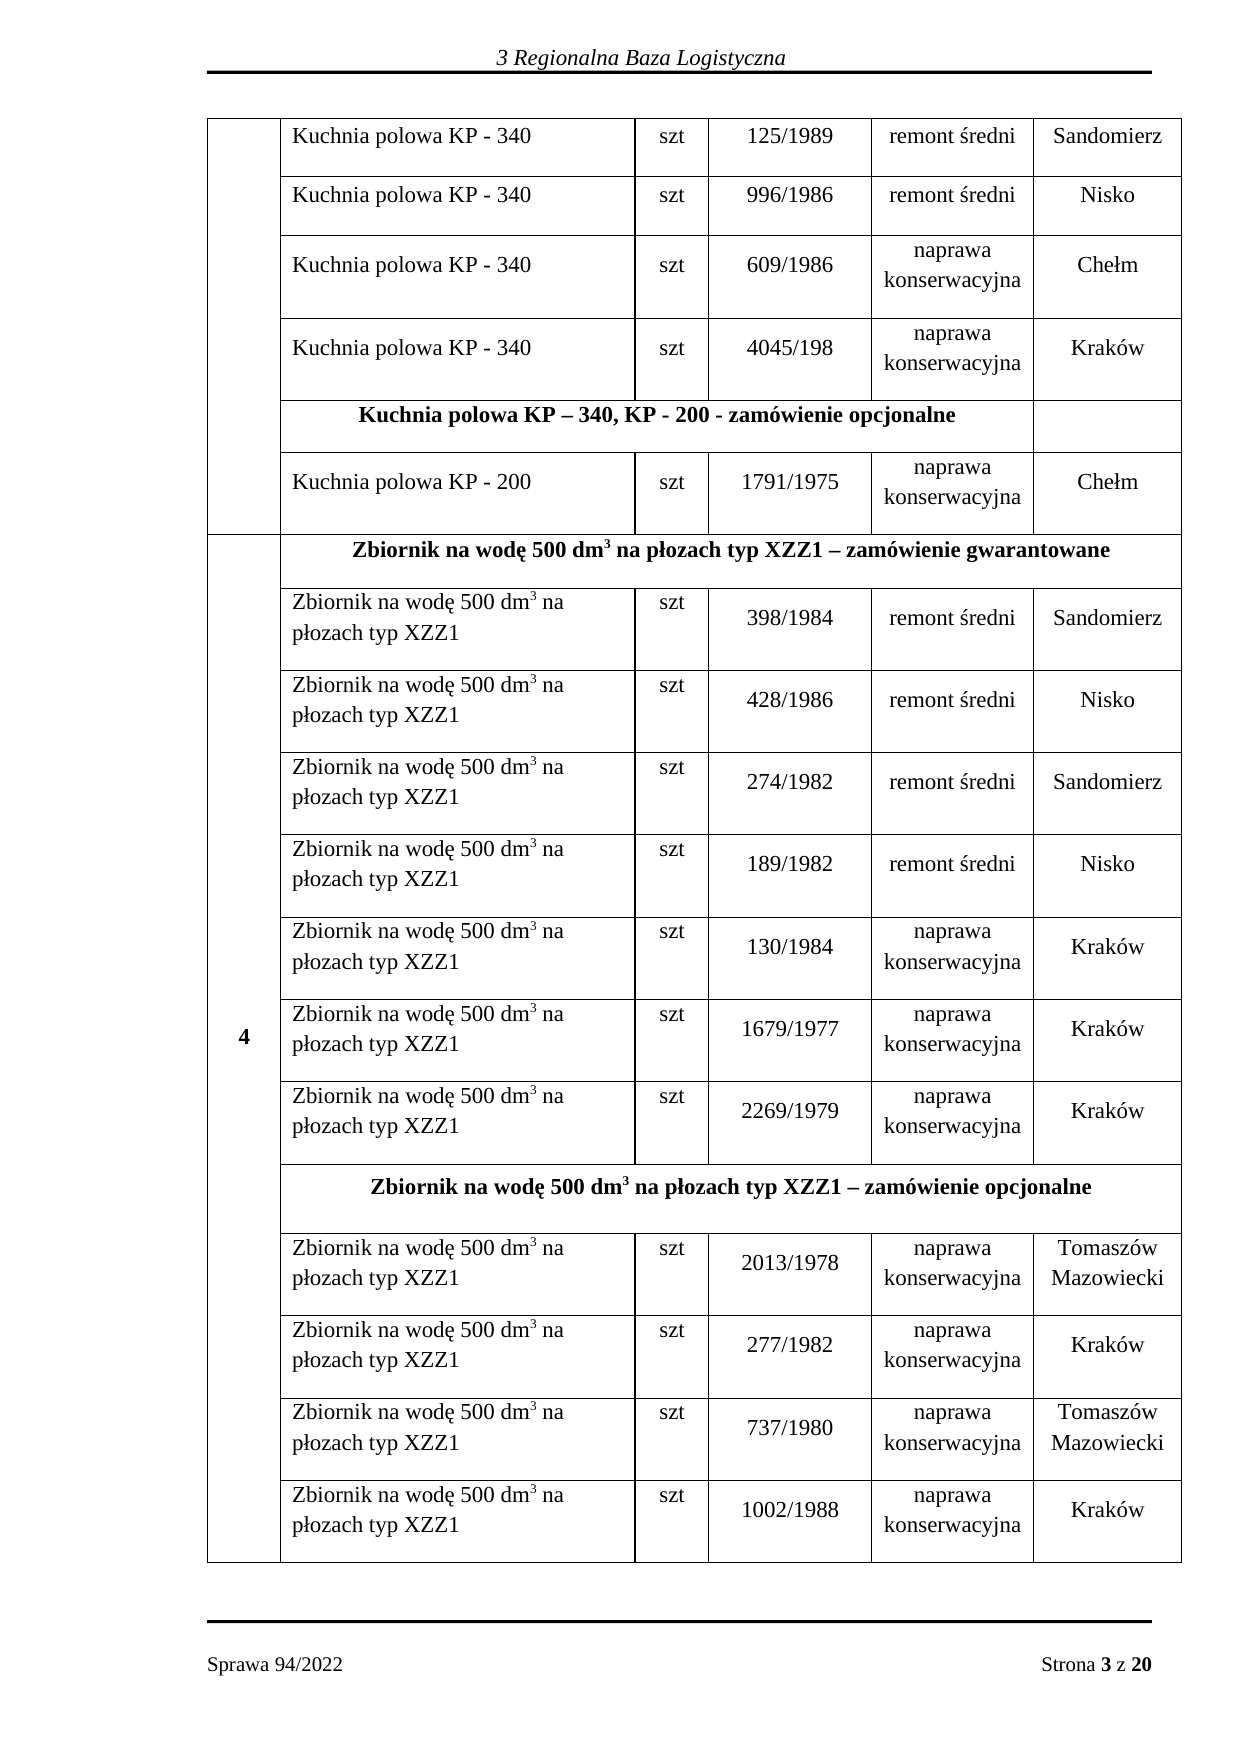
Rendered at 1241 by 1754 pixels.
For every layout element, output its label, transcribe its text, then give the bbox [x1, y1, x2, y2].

table_cell Zbiornik na wodę 500 dm3 na płozach typ XZZ1 – zamówienie gwarantowane [281, 535, 1181, 587]
table_cell Zbiornik na wodę 500 dm3 na płozach typ XZZ1 [281, 835, 634, 917]
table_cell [281, 119, 634, 176]
table_cell remont średni [872, 671, 1033, 752]
table_cell naprawa konserwacyjna [872, 236, 1033, 317]
table_cell szt [636, 1000, 708, 1081]
table_cell Nisko [1034, 835, 1181, 917]
table_cell szt [636, 1234, 708, 1315]
table_cell 277/1982 [709, 1316, 871, 1397]
table_cell Chełm [1034, 236, 1181, 317]
table_cell naprawa konserwacyjna [872, 1234, 1033, 1315]
table_cell Kuchnia polowa KP - 340 [281, 236, 634, 317]
table_cell Kraków [1034, 918, 1181, 999]
table_cell 1679/1977 [709, 1000, 871, 1081]
table_cell 4 [208, 535, 280, 1562]
table_cell 609/1986 [709, 236, 871, 317]
table_cell Zbiornik na wodę 500 dm3 na płozach typ XZZ1 [281, 1000, 634, 1081]
table_cell Kuchnia polowa KP - 340 [281, 177, 634, 235]
table_cell Tomaszów Mazowiecki [1034, 1399, 1181, 1480]
table_cell Kraków [1034, 1082, 1181, 1163]
table_cell szt [636, 453, 708, 534]
table_cell 398/1984 [709, 589, 871, 670]
table_cell 1791/1975 [709, 453, 871, 534]
table_cell Kraków [1034, 1316, 1181, 1397]
table_cell szt [636, 589, 708, 670]
table_cell 125/1989 [709, 119, 871, 176]
table_cell Zbiornik na wodę 500 dm3 na płozach typ XZZ1 [281, 918, 634, 999]
table_cell szt [636, 671, 708, 752]
table_cell remont średni [872, 177, 1033, 235]
table_cell Zbiornik na wodę 500 dm3 na płozach typ XZZ1 – zamówienie opcjonalne [281, 1165, 1181, 1233]
table_cell szt [636, 1399, 708, 1480]
table_cell [1034, 401, 1181, 452]
table_cell szt [636, 835, 708, 917]
table_cell naprawa konserwacyjna [872, 918, 1033, 999]
table_cell 274/1982 [709, 753, 871, 834]
table_cell 1002/1988 [709, 1481, 871, 1562]
table_cell Kraków [1034, 319, 1181, 400]
table_cell szt [636, 1316, 708, 1397]
table_cell 189/1982 [709, 835, 871, 917]
table_cell Chełm [1034, 453, 1181, 534]
table_cell Zbiornik na wodę 500 dm3 na płozach typ XZZ1 [281, 1481, 634, 1562]
table_cell naprawa konserwacyjna [872, 453, 1033, 534]
table_cell szt [636, 1481, 708, 1562]
table_cell szt [636, 236, 708, 317]
table_cell remont średni [872, 119, 1033, 176]
table_cell szt [636, 753, 708, 834]
table_cell szt [636, 177, 708, 235]
table_cell Zbiornik na wodę 500 dm3 na płozach typ XZZ1 [281, 589, 634, 670]
table_cell Kuchnia polowa KP – 340, KP - 200 - zamówienie opcjonalne [281, 401, 1033, 452]
table_cell szt [636, 119, 708, 176]
table_cell remont średni [872, 753, 1033, 834]
table_cell Zbiornik na wodę 500 dm3 na płozach typ XZZ1 [281, 1399, 634, 1480]
table_cell naprawa konserwacyjna [872, 1481, 1033, 1562]
table_cell Sandomierz [1034, 753, 1181, 834]
table_cell szt [636, 1082, 708, 1163]
table_cell 428/1986 [709, 671, 871, 752]
table_cell naprawa konserwacyjna [872, 1000, 1033, 1081]
table_cell naprawa konserwacyjna [872, 1316, 1033, 1397]
table_cell 2269/1979 [709, 1082, 871, 1163]
table_cell Nisko [1034, 671, 1181, 752]
table_cell naprawa konserwacyjna [872, 1399, 1033, 1480]
table_cell Sandomierz [1034, 119, 1181, 176]
table_cell naprawa konserwacyjna [872, 1082, 1033, 1163]
table_cell Sandomierz [1034, 589, 1181, 670]
table_cell naprawa konserwacyjna [872, 319, 1033, 400]
table_cell szt [636, 319, 708, 400]
table_cell Zbiornik na wodę 500 dm3 na płozach typ XZZ1 [281, 1234, 634, 1315]
table_cell Kraków [1034, 1481, 1181, 1562]
table_cell remont średni [872, 589, 1033, 670]
table_cell 737/1980 [709, 1399, 871, 1480]
table_cell Tomaszów Mazowiecki [1034, 1234, 1181, 1315]
table_cell 996/1986 [709, 177, 871, 235]
table_cell 4045/198 [709, 319, 871, 400]
table_cell Nisko [1034, 177, 1181, 235]
table_cell 2013/1978 [709, 1234, 871, 1315]
table_cell Kraków [1034, 1000, 1181, 1081]
table_cell Zbiornik na wodę 500 dm3 na płozach typ XZZ1 [281, 753, 634, 834]
table_cell Zbiornik na wodę 500 dm3 na płozach typ XZZ1 [281, 1316, 634, 1397]
table_cell Zbiornik na wodę 500 dm3 na płozach typ XZZ1 [281, 671, 634, 752]
table_cell Kuchnia polowa KP - 340 [281, 319, 634, 400]
table_cell Zbiornik na wodę 500 dm3 na płozach typ XZZ1 [281, 1082, 634, 1163]
table_cell 130/1984 [709, 918, 871, 999]
table_cell Kuchnia polowa KP - 200 [281, 453, 634, 534]
table_cell szt [636, 918, 708, 999]
table_cell remont średni [872, 835, 1033, 917]
